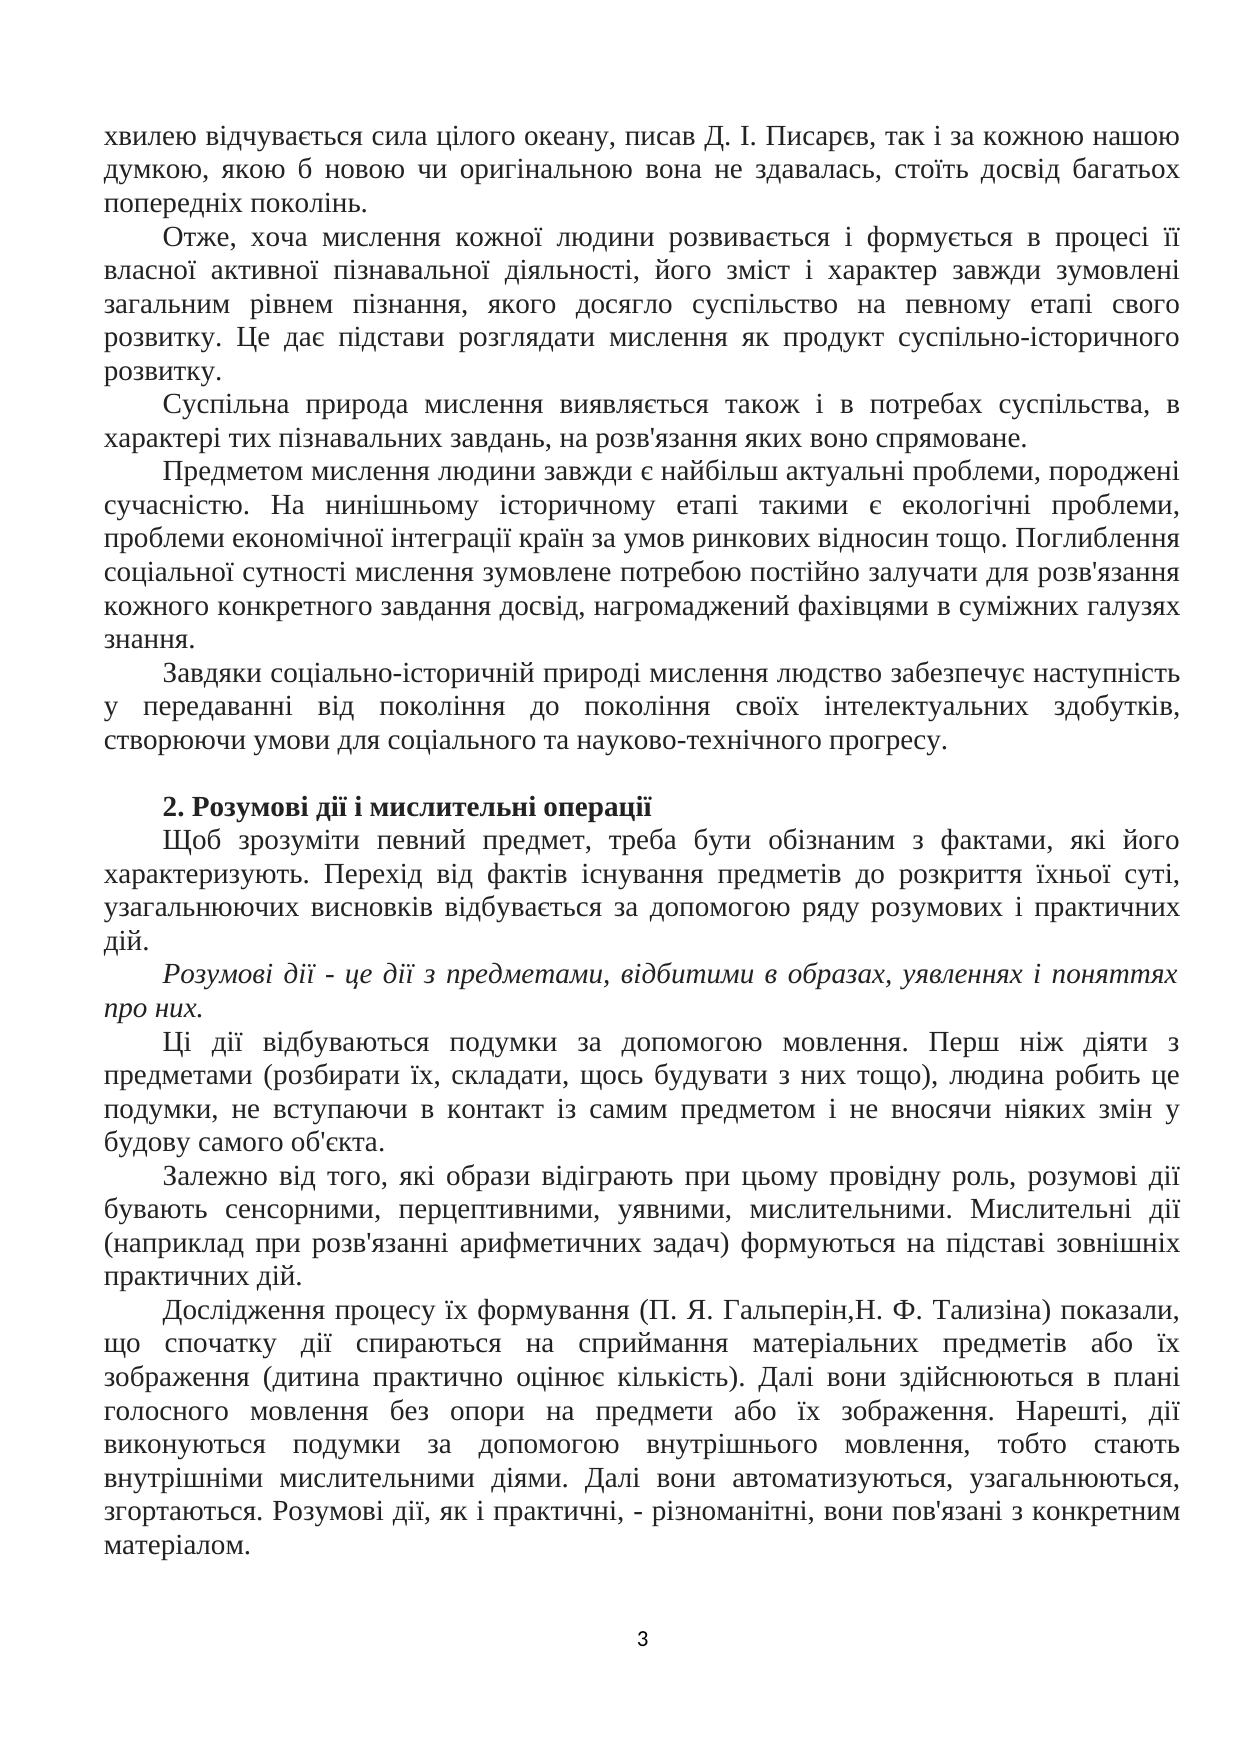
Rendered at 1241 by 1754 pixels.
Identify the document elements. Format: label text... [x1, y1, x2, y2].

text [103, 118, 1181, 219]
text Суспільна природа мислення виявляється також і в потребах суспільства, в характері тих пізнавальних завдань, на розв'язання яких воно спрямоване. [103, 386, 1181, 453]
text Предметом мислення людини завжди є найбільш актуальні проблеми, породжені сучасністю. На нинішньому історичному етапі такими є екологічні проблеми, проблеми економічної інтеграції країн за умов ринкових відносин тощо. Поглиблення соціальної сутності мислення зумовлене потребою постійно залучати для розв'язання кожного конкретного завдання досвід, нагромаджений фахівцями в суміжних галузях знання. [103, 453, 1181, 655]
text Дослідження процесу їх формування (П. Я. Гальперін,Н. Ф. Тализіна) показали, що спочатку дії спираються на сприймання матеріальних предметів або їх зображення (дитина практично оцінює кількість). Далі вони здійснюються в плані голосного мовлення без опори на предмети або їх зображення. Нарешті, дії виконуються подумки за допомогою внутрішнього мовлення, тобто стають внутрішніми мислительними діями. Далі вони автоматизуються, узагальнюються, згортаються. Розумові дії, як і практичні, - різноманітні, вони пов'язані з конкретним матеріалом. [103, 1292, 1181, 1560]
text Залежно від того, які образи відіграють при цьому провідну роль, розумові дії бувають сенсорними, перцептивними, уявними, мислительними. Мислительні дії (наприклад при розв'язанні арифметичних задач) формуються на підставі зовнішніх практичних дій. [103, 1158, 1181, 1292]
text Щоб зрозуміти певний предмет, треба бути обізнаним з фактами, які його характеризують. Перехід від фактів існування предметів до розкриття їхньої суті, узагальнюючих висновків відбувається за допомогою ряду розумових і практичних дій. [103, 822, 1181, 957]
subtitle 2. Розумові дії і мислительні операції [103, 789, 1181, 822]
text Завдяки соціально-історичній природі мислення людство забезпечує наступність у передаванні від покоління до покоління своїх інтелектуальних здобутків, створюючи умови для соціального та науково-технічного прогресу. [103, 655, 1181, 755]
text Розумові дії - це дії з предметами, відбитими в образах, уявленнях і поняттях про них. [103, 957, 1181, 1024]
text Ці дії відбуваються подумки за допомогою мовлення. Перш ніж діяти з предметами (розбирати їх, складати, щось будувати з них тощо), людина робить це подумки, не вступаючи в контакт із самим предметом і не вносячи ніяких змін у будову самого об'єкта. [103, 1024, 1181, 1158]
text Отже, хоча мислення кожної людини розвивається і формується в процесі її власної активної пізнавальної діяльності, його зміст і характер завжди зумовлені загальним рівнем пізнання, якого досягло суспільство на певному етапі свого розвитку. Це дає підстави розглядати мислення як продукт суспільно-історичного розвитку. [103, 219, 1181, 386]
